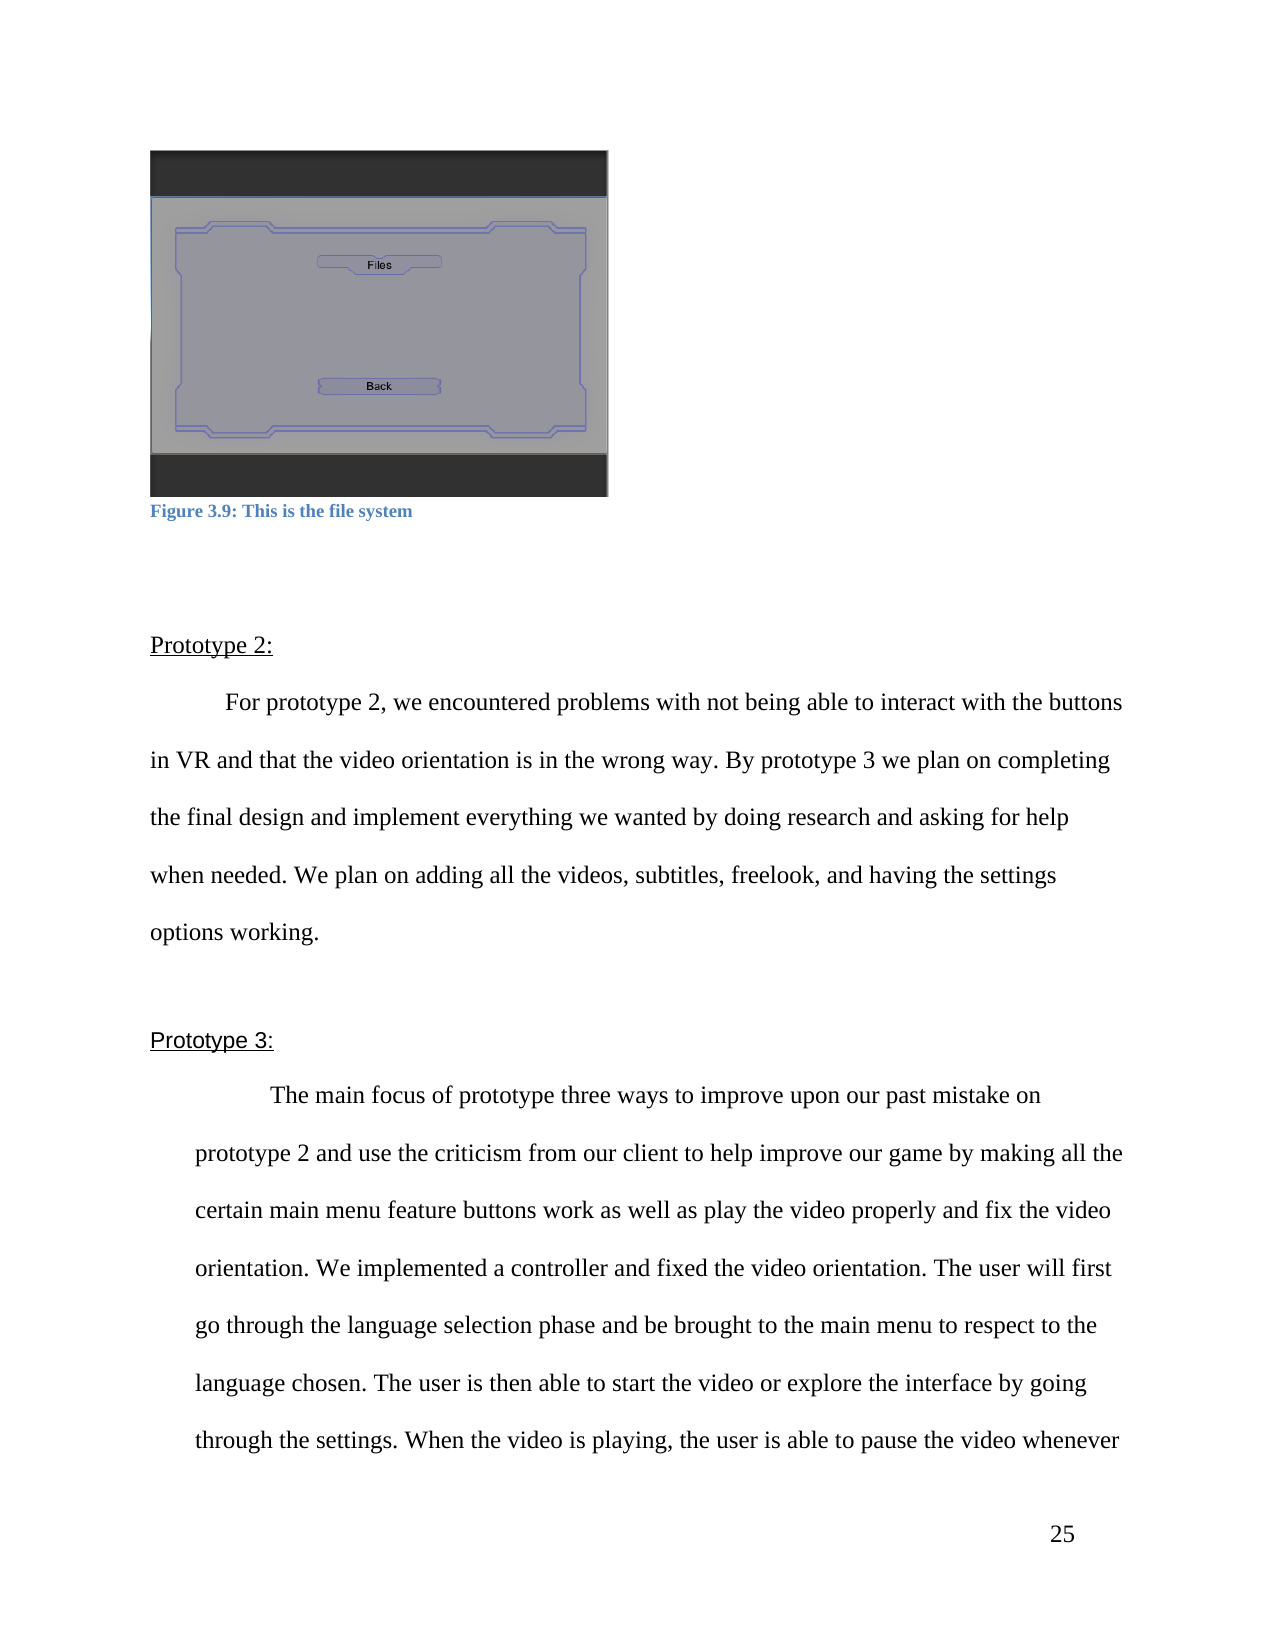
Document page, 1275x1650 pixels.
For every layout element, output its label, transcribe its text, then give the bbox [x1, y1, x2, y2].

text For prototype 2, we encountered problems with not being able to interact with the buttons in VR and that the video orientation is in the wrong way. By prototype 3 we plan on completing the final design and implement everything we wanted by doing research and asking for help when needed. We plan on adding all the videos, subtitles, freelook, and having the settings options working. [150, 687, 1125, 946]
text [195, 1080, 1125, 1454]
text Figure 3.9: This is the file system [150, 500, 1125, 522]
text Prototype 3: [150, 1027, 1125, 1054]
picture [150, 150, 609, 497]
text Prototype 2: [150, 630, 1125, 658]
